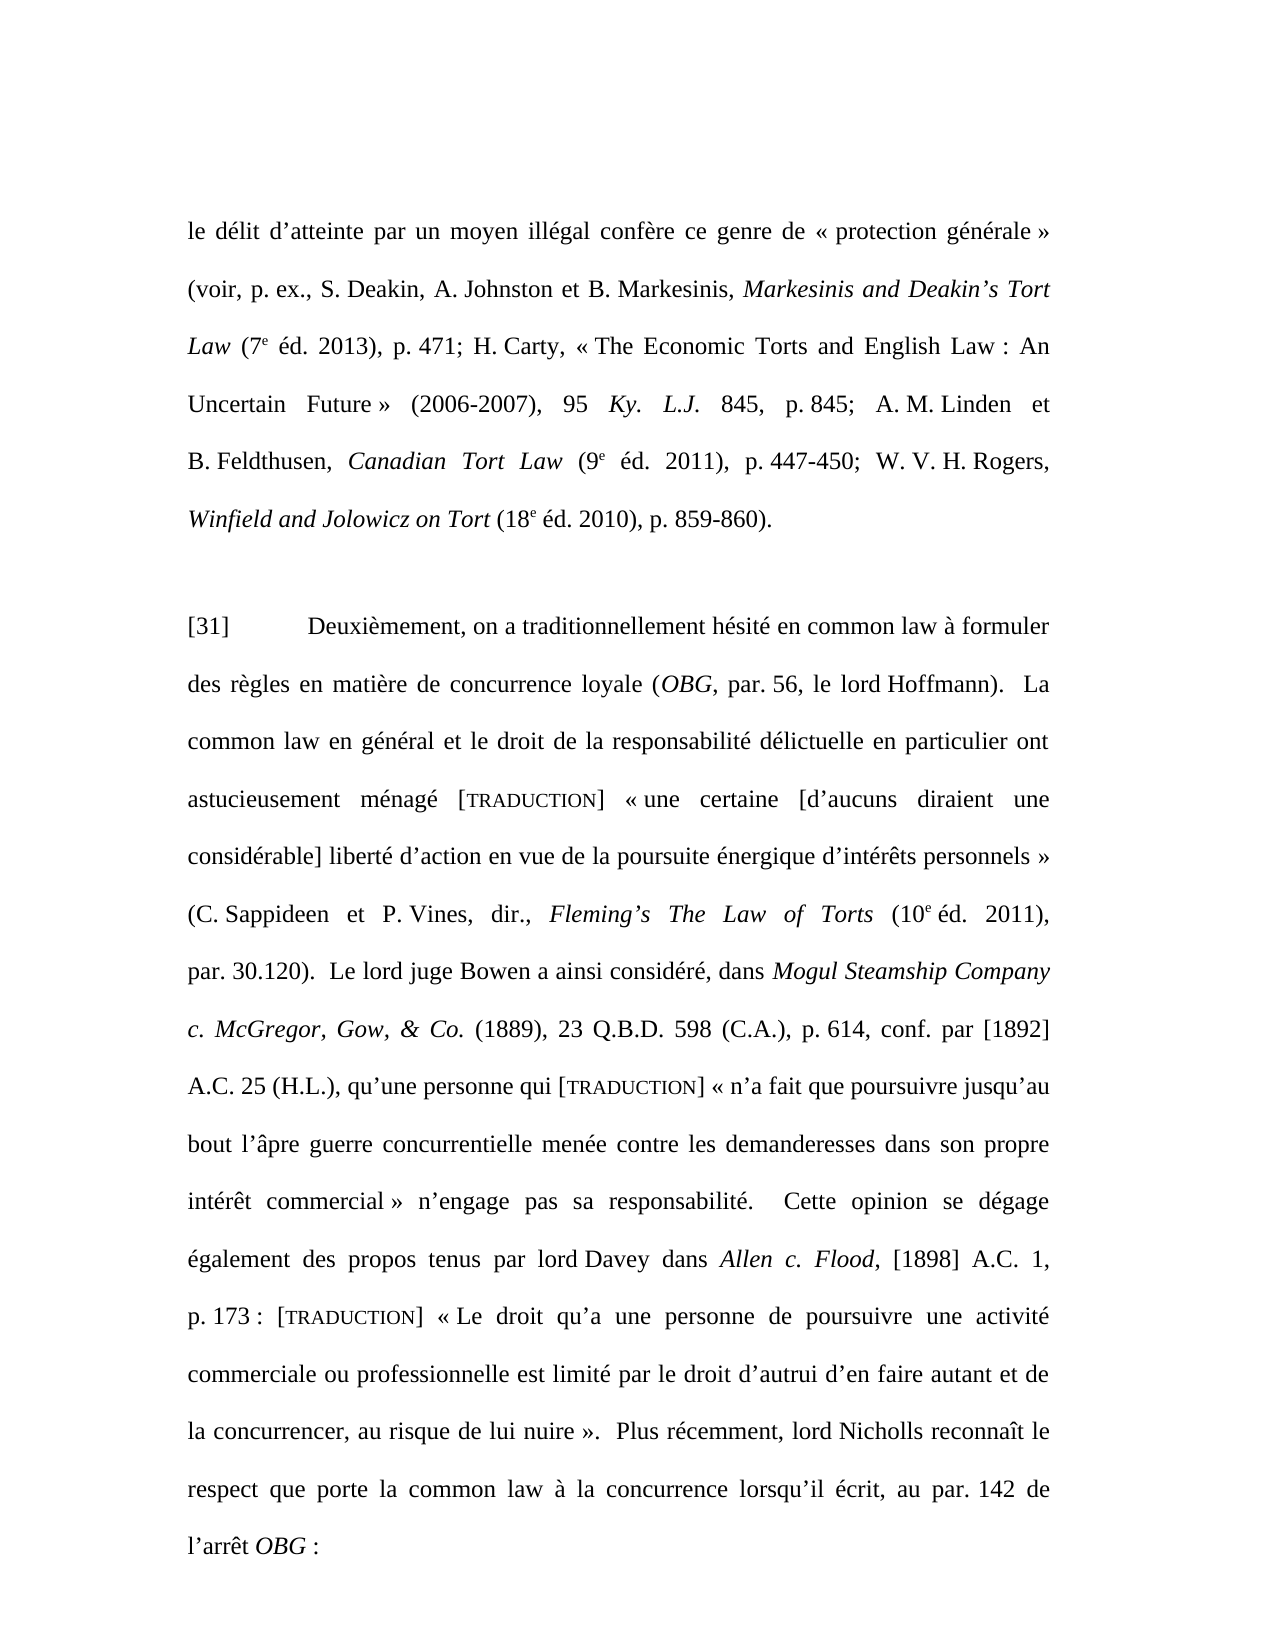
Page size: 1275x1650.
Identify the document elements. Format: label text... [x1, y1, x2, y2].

text Deuxièmement, on a traditionnellement hésité en common law à formuler des règles en matière de concurrence loyale (OBG, par. 56, le lord Hoffmann). La common law en général et le droit de la responsabilité délictuelle en particulier ont astucieusement ménagé [traduction] « une certaine [d’aucuns diraient une considérable] liberté d’action en vue de la poursuite énergique d’intérêts personnels » (C. Sappideen et P. Vines, dir., Fleming’s The Law of Torts (10e éd. 2011), par. 30.120). Le lord juge Bowen a ainsi considéré, dans Mogul Steamship Company c. McGregor, Gow, & Co. (1889), 23 Q.B.D. 598 (C.A.), p. 614, conf. par [1892] A.C. 25 (H.L.), qu’une personne qui [traduction] « n’a fait que poursuivre jusqu’au bout l’âpre guerre concurrentielle menée contre les demanderesses dans son propre intérêt commercial » n’engage pas sa responsabilité. Cette opinion se dégage également des propos tenus par lord Davey dans Allen c. Flood, [1898] A.C. 1, p. 173 : [traduction] « Le droit qu’a une personne de poursuivre une activité commerciale ou professionnelle est limité par le droit d’autrui d’en faire autant et de la concurrencer, au risque de lui nuire ». Plus récemment, lord Nicholls reconnaît le respect que porte la common law à la concurrence lorsqu’il écrit, au par. 142 de l’arrêt OBG : [187, 611, 1050, 1560]
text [187, 216, 1050, 533]
